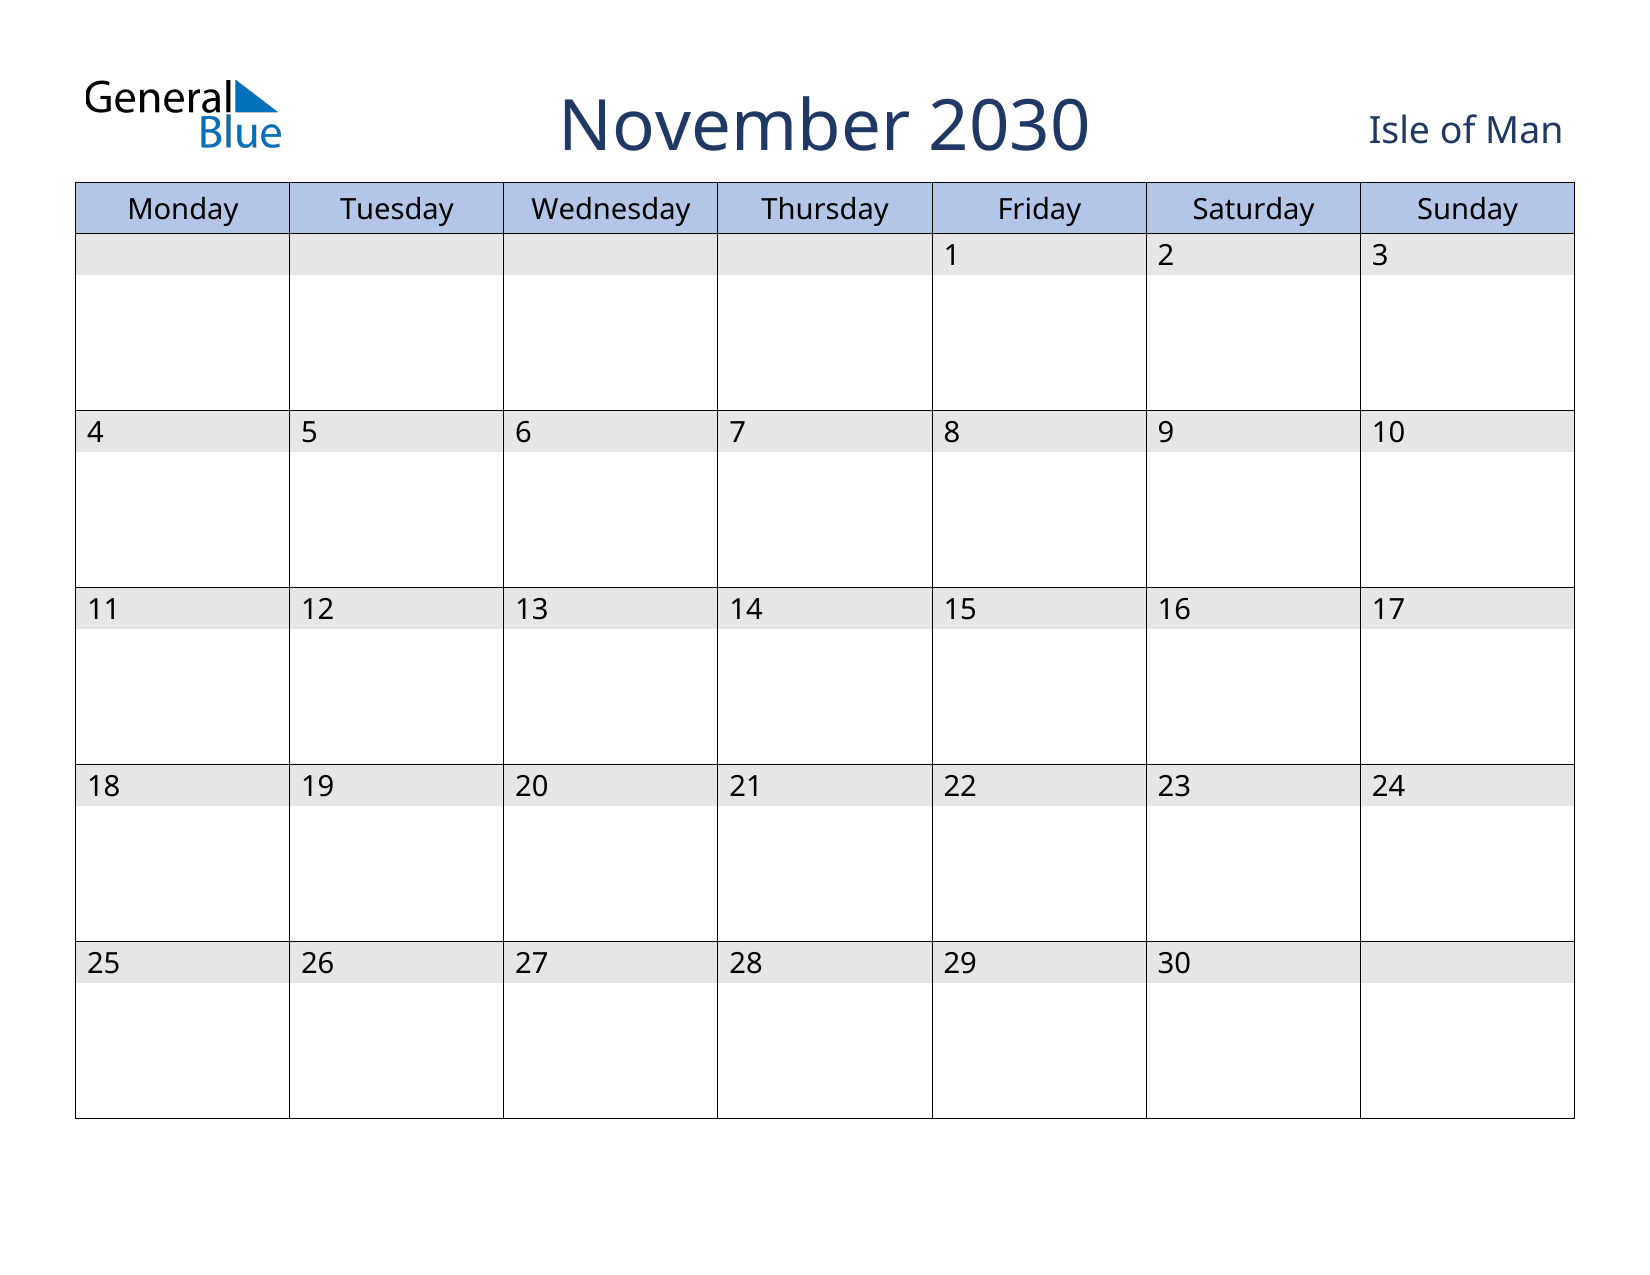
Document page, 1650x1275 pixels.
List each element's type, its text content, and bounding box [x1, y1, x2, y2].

table_cell 25 [76, 942, 289, 983]
table_cell 30 [1147, 942, 1360, 983]
table_cell [290, 275, 503, 410]
table_cell [933, 806, 1146, 941]
picture [86, 80, 281, 148]
table_cell Saturday [1147, 183, 1360, 233]
table_cell Thursday [718, 183, 932, 233]
table_cell [76, 806, 289, 941]
table_cell 22 [933, 765, 1146, 806]
table_cell 20 [504, 765, 717, 806]
table_cell Monday [76, 183, 289, 233]
table_cell [76, 275, 289, 410]
table_cell [290, 452, 503, 587]
table_cell [1147, 275, 1360, 410]
table_cell 13 [504, 588, 717, 629]
table_cell 19 [290, 765, 503, 806]
table_cell 18 [76, 765, 289, 806]
table_cell Wednesday [504, 183, 717, 233]
table_cell [1147, 629, 1360, 764]
table_cell [76, 629, 289, 764]
table_cell [718, 275, 932, 410]
table_cell [1361, 452, 1574, 587]
table_cell [1361, 629, 1574, 764]
table_cell [504, 452, 717, 587]
table_cell 28 [718, 942, 932, 983]
table_cell [718, 234, 932, 275]
table_cell 29 [933, 942, 1146, 983]
table_cell [718, 806, 932, 941]
table_cell [933, 629, 1146, 764]
table_cell [76, 234, 289, 275]
table_cell [1361, 983, 1574, 1118]
table_cell Tuesday [290, 183, 503, 233]
table_cell 21 [718, 765, 932, 806]
table_cell 26 [290, 942, 503, 983]
table_cell 8 [933, 411, 1146, 452]
table_cell [504, 234, 717, 275]
table_cell 24 [1361, 765, 1574, 806]
table_header November 2030 [504, 75, 1146, 182]
table_cell [718, 629, 932, 764]
table_cell [1361, 806, 1574, 941]
table_cell 17 [1361, 588, 1574, 629]
table_cell [290, 234, 503, 275]
table_cell 27 [504, 942, 717, 983]
table_cell 9 [1147, 411, 1360, 452]
table_header [76, 75, 503, 182]
table_cell 14 [718, 588, 932, 629]
table_cell 23 [1147, 765, 1360, 806]
table_cell [933, 275, 1146, 410]
table_cell 2 [1147, 234, 1360, 275]
table_cell 1 [933, 234, 1146, 275]
table_cell 7 [718, 411, 932, 452]
table_cell [933, 452, 1146, 587]
table_cell [933, 983, 1146, 1118]
table_cell [290, 629, 503, 764]
table_cell 6 [504, 411, 717, 452]
table_cell [76, 983, 289, 1118]
table_cell 11 [76, 588, 289, 629]
table_cell [1147, 806, 1360, 941]
table_cell [1361, 275, 1574, 410]
table_cell 4 [76, 411, 289, 452]
table_cell 5 [290, 411, 503, 452]
table_cell 15 [933, 588, 1146, 629]
table_cell 12 [290, 588, 503, 629]
table_cell [76, 452, 289, 587]
table_cell 3 [1361, 234, 1574, 275]
table_cell [504, 275, 717, 410]
table_cell 10 [1361, 411, 1574, 452]
table_cell [504, 983, 717, 1118]
table_cell [1361, 942, 1574, 983]
table_cell Sunday [1361, 183, 1574, 233]
table_cell [504, 629, 717, 764]
table_cell [290, 806, 503, 941]
table_cell [1147, 452, 1360, 587]
table_cell 16 [1147, 588, 1360, 629]
table_cell [718, 452, 932, 587]
table_cell [1147, 983, 1360, 1118]
table_cell [504, 806, 717, 941]
table_header Isle of Man [1146, 75, 1574, 182]
table_cell [718, 983, 932, 1118]
table_cell [290, 983, 503, 1118]
table_cell Friday [933, 183, 1146, 233]
